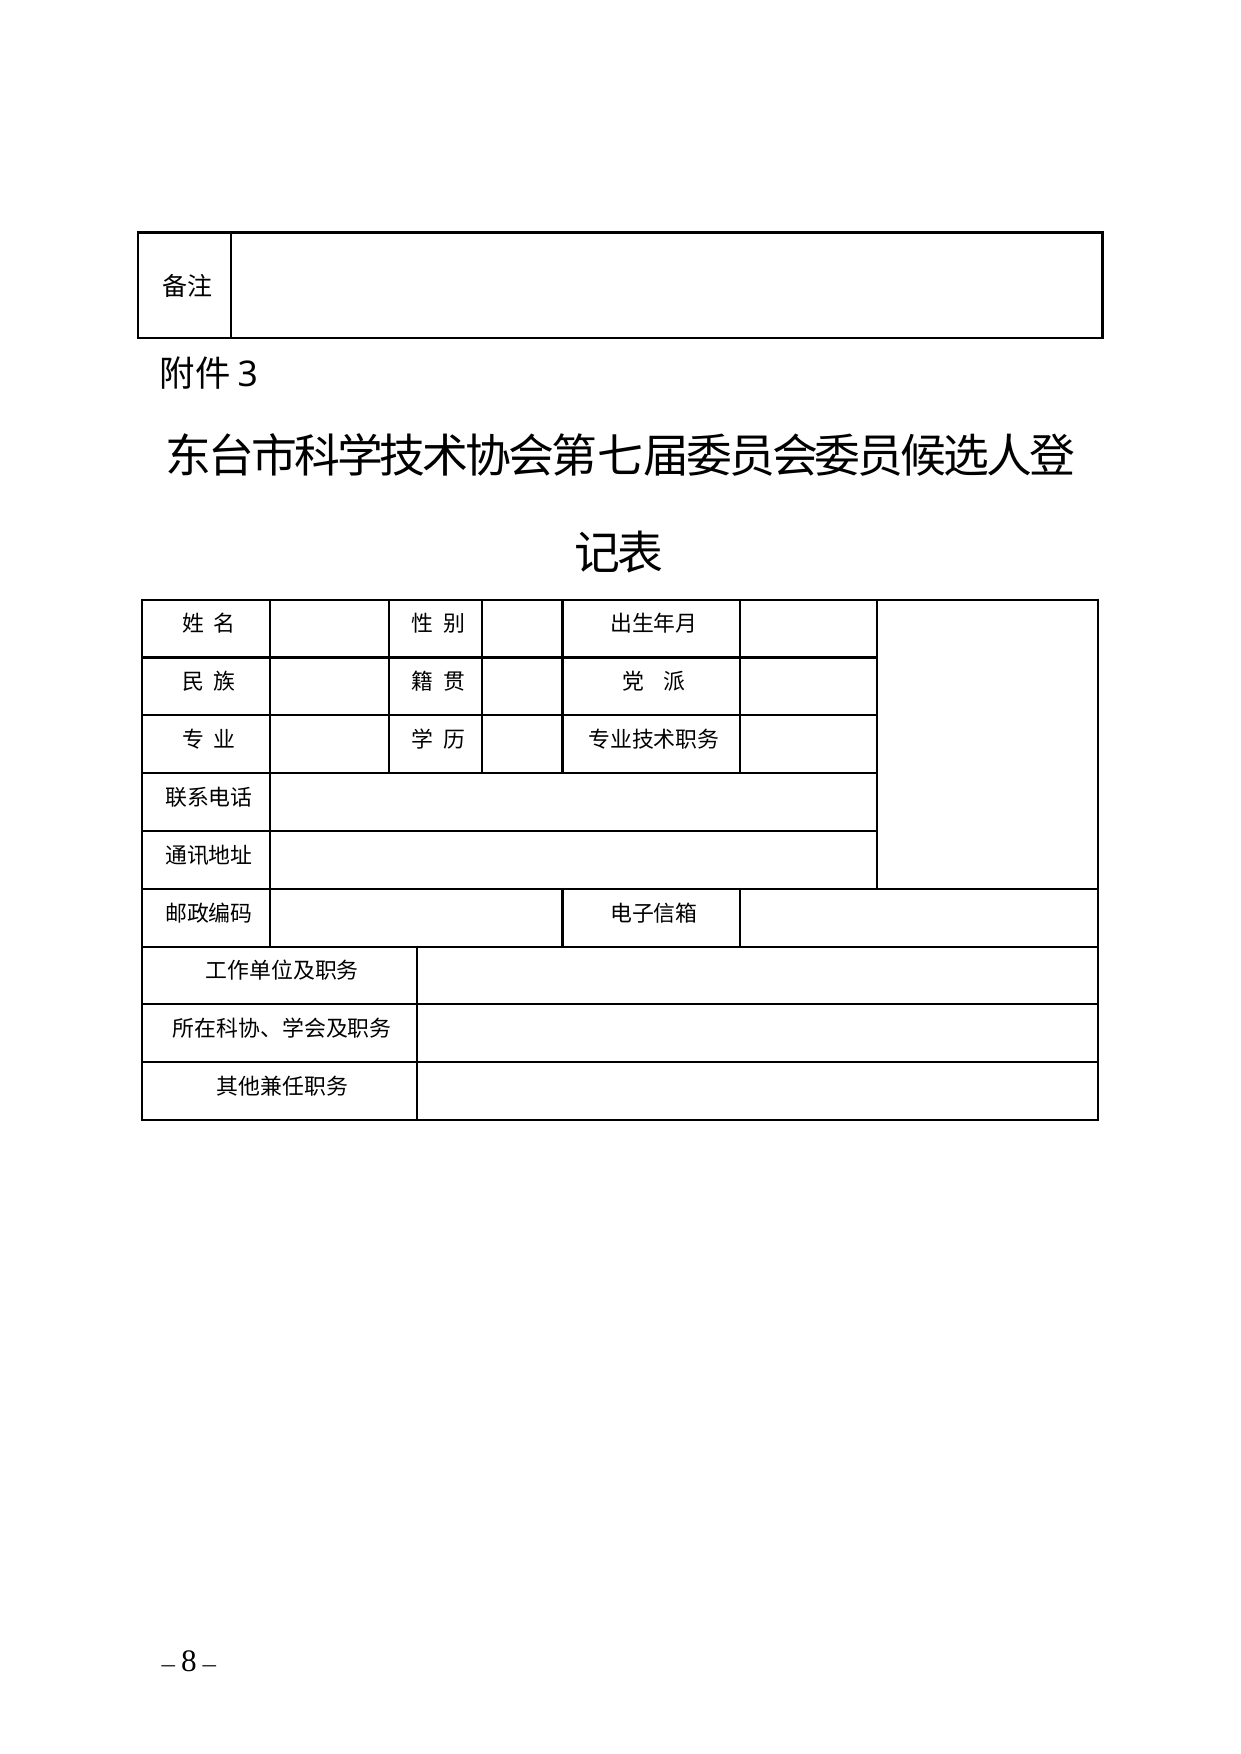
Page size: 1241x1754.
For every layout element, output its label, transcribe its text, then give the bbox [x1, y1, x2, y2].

table_cell [418, 1005, 1097, 1061]
table_cell 籍 贯 [390, 659, 481, 714]
table_header 姓 名 [143, 601, 269, 656]
table_cell 邮政编码 [143, 890, 269, 946]
table_header [271, 601, 388, 656]
table_cell 民 族 [143, 659, 269, 714]
table_header [483, 601, 561, 656]
text 附件3 [159, 339, 1081, 404]
table_cell 备注 [139, 234, 230, 337]
table_cell 联系电话 [143, 774, 269, 830]
table_cell [271, 774, 876, 830]
table_cell [741, 659, 876, 714]
table_cell [483, 659, 561, 714]
table_cell 电子信箱 [564, 890, 739, 946]
table_cell [271, 659, 388, 714]
table_header [741, 601, 876, 656]
text 东台市科学技术协会第七届委员会委员候选人登记表 [159, 404, 1081, 599]
table_cell 学 历 [390, 716, 481, 772]
table_cell [271, 890, 561, 946]
table_header 出生年月 [564, 601, 739, 656]
table_cell [418, 1063, 1097, 1119]
table_cell 专 业 [143, 716, 269, 772]
table_cell 通讯地址 [143, 832, 269, 888]
table_cell 党 派 [564, 659, 739, 714]
table_cell 所在科协、学会及职务 [143, 1005, 416, 1061]
table_cell [271, 716, 388, 772]
table_cell [741, 890, 1097, 946]
table_header [878, 601, 1097, 888]
table_cell 专业技术职务 [564, 716, 739, 772]
table_cell [271, 832, 876, 888]
table_header 性 别 [390, 601, 481, 656]
table_cell 工作单位及职务 [143, 948, 416, 1003]
table_cell [232, 234, 1101, 337]
table_cell [483, 716, 561, 772]
table_cell [741, 716, 876, 772]
table_cell 其他兼任职务 [143, 1063, 416, 1119]
table_cell [418, 948, 1097, 1003]
